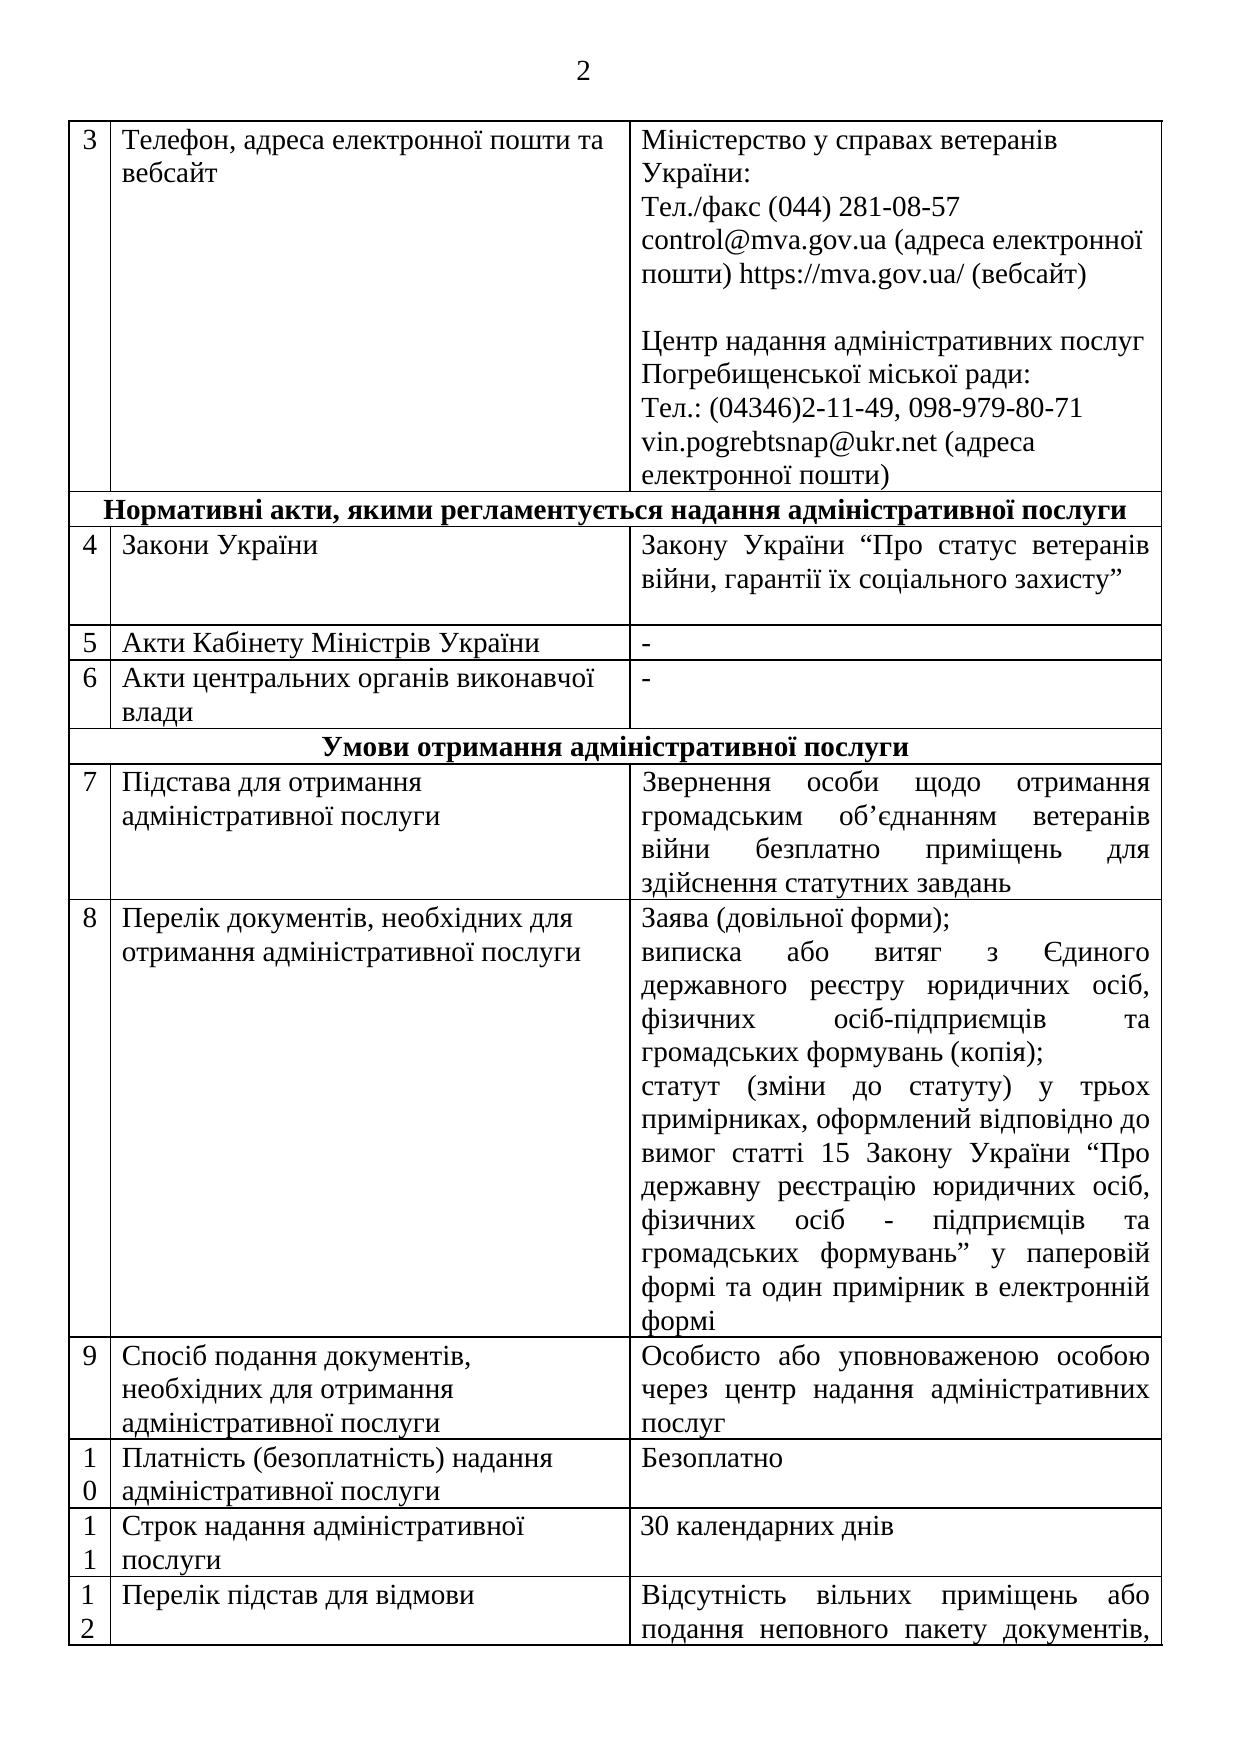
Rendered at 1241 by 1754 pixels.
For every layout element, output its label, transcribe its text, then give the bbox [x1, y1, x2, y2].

table_cell 12 [70, 1577, 110, 1644]
table_cell 9 [70, 1338, 110, 1438]
table_cell 8 [70, 900, 110, 1336]
table_cell 11 [70, 1509, 110, 1576]
table_cell Міністерство у справах ветеранів України: Тел./факс (044) 281-08-57 control@mva.gov.ua (адреса електронної пошти) https://mva.gov.ua/ (вебсайт) Центр надання адміністративних послуг Погребищенської міської ради: Тел.: (04346)2-11-49, 098-979-80-71 vin.pogrebtsnap@ukr.net (адреса електронної пошти) [631, 122, 1161, 491]
table_cell Заява (довільної форми); виписка або витяг з Єдиного державного реєстру юридичних осіб, фізичних осіб-підприємців та громадських формувань (копія); статут (зміни до статуту) у трьох примірниках, оформлений відповідно до вимог статті 15 Закону України “Про державну реєстрацію юридичних осіб, фізичних осіб - підприємців та громадських формувань” у паперовій формі та один примірник в електронній формі [631, 900, 1161, 1336]
table_cell 5 [70, 626, 110, 659]
table_cell Закони України [111, 527, 629, 624]
table_cell Особисто або уповноваженою особою через центр надання адміністративних послуг [631, 1338, 1161, 1438]
table_cell Закону України “Про статус ветеранів війни, гарантії їх соціального захисту” [631, 527, 1161, 624]
table_cell 4 [70, 527, 110, 624]
table_cell Акти Кабінету Міністрів України [111, 626, 629, 659]
table_cell Спосіб подання документів, необхідних для отримання адміністративної послуги [111, 1338, 629, 1438]
table_cell - [631, 626, 1161, 659]
table_cell Умови отримання адміністративної послуги [70, 729, 1161, 763]
table_cell Платність (безоплатність) надання адміністративної послуги [111, 1440, 629, 1507]
table_cell Строк надання адміністративної послуги [111, 1509, 629, 1576]
table_cell 6 [70, 661, 110, 728]
table_cell 7 [70, 765, 110, 898]
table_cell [111, 1577, 629, 1644]
table_cell 30 календарних днів [631, 1509, 1161, 1576]
table_cell - [631, 661, 1161, 728]
table_cell Перелік документів, необхідних для отримання адміністративної послуги [111, 900, 629, 1336]
table_cell Телефон, адреса електронної пошти та вебсайт [111, 122, 629, 491]
table_cell Підстава для отримання адміністративної послуги [111, 765, 629, 898]
table_cell Звернення особи щодо отримання громадським об’єднанням ветеранів війни безплатно приміщень для здійснення статутних завдань [631, 765, 1161, 898]
table_cell Нормативні акти, якими регламентується надання адміністративної послуги [70, 492, 1161, 526]
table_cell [631, 1577, 1161, 1644]
table_cell 3 [70, 122, 110, 491]
table_cell Акти центральних органів виконавчої влади [111, 661, 629, 728]
table_cell 10 [70, 1440, 110, 1507]
table_cell Безоплатно [631, 1440, 1161, 1507]
